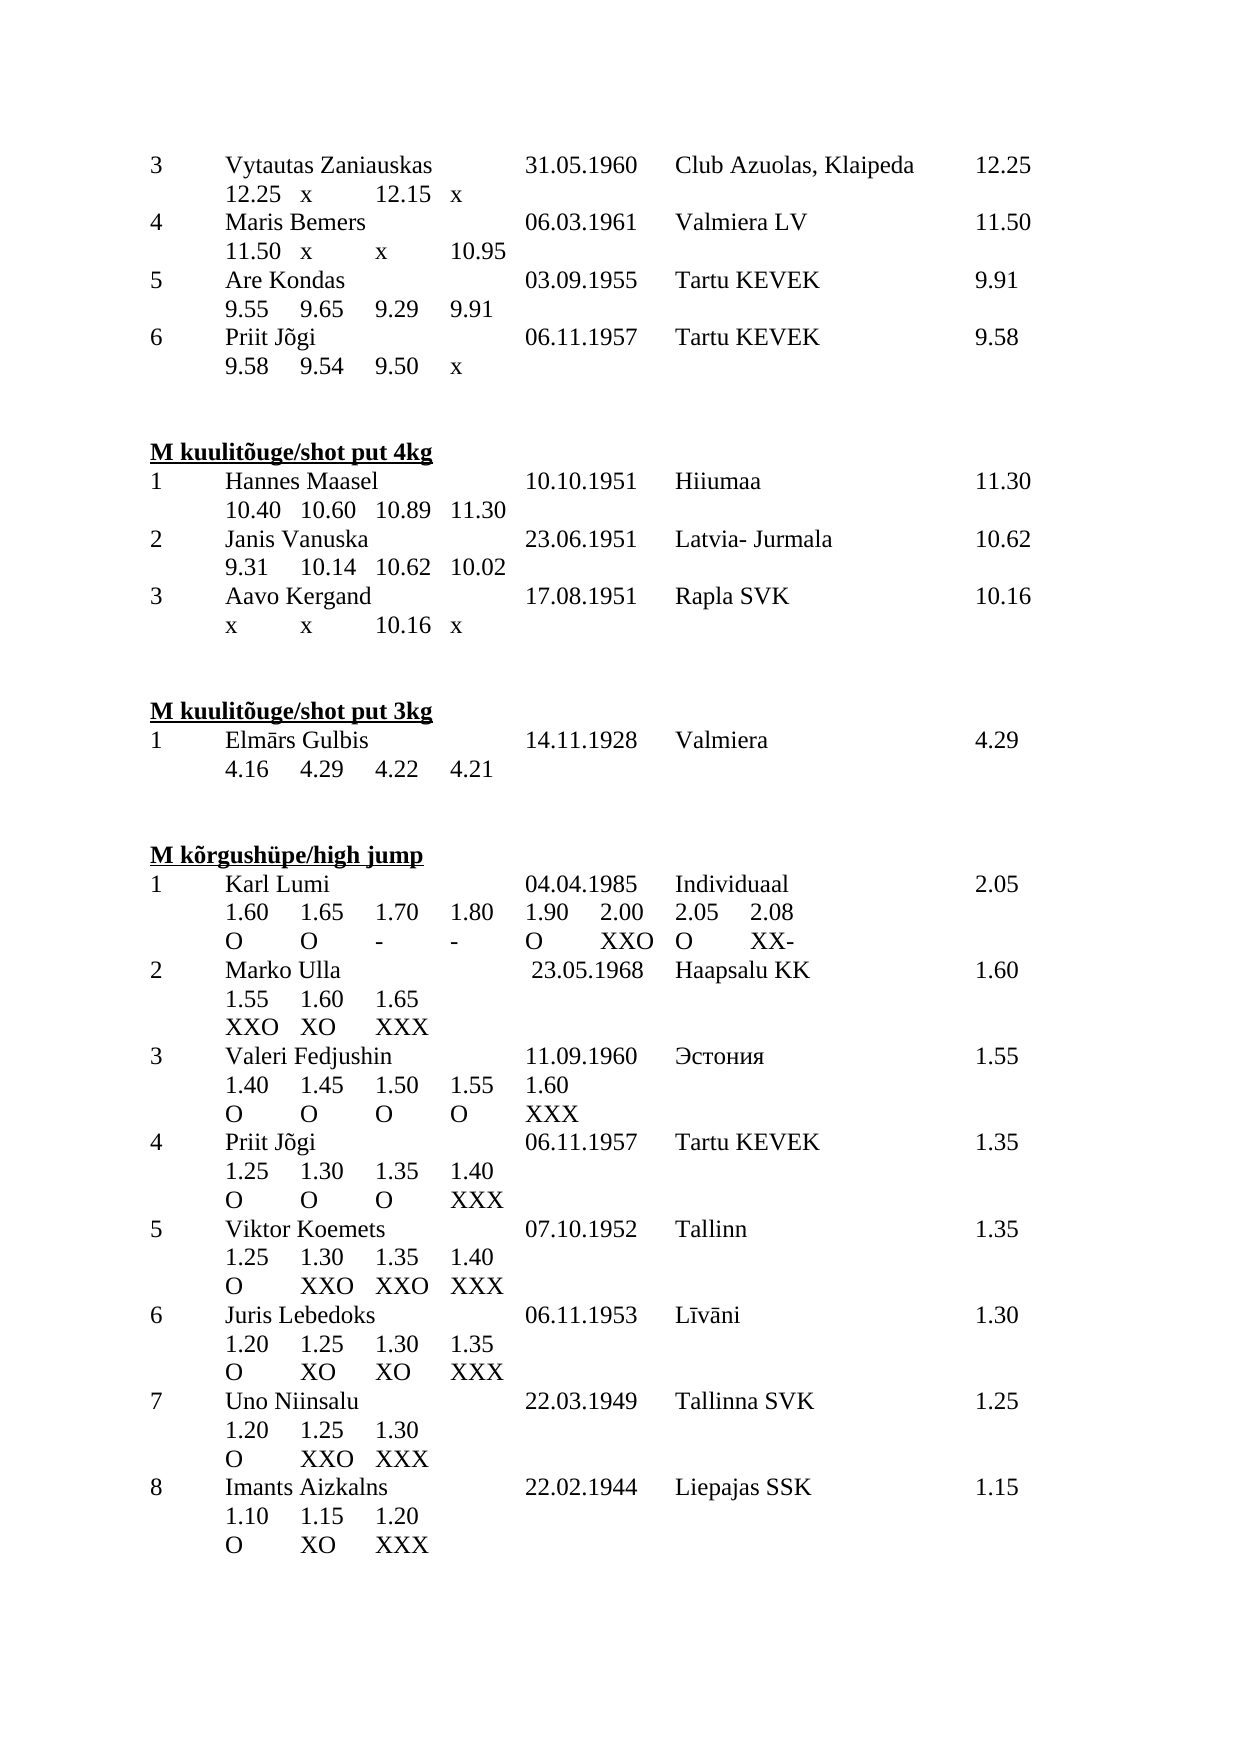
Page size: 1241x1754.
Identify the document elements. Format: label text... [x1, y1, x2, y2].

text 8 Imants Aizkalns 22.02.1944 Liepajas SSK 1.15 1.10 1.15 1.20 [150, 1472, 1090, 1530]
text 1.25 1.30 1.35 1.40 [150, 1156, 1090, 1185]
text 7 Uno Niinsalu 22.03.1949 Tallinna SVK 1.25 1.20 1.25 1.30 [150, 1386, 1090, 1444]
text 1 Elmārs Gulbis 14.11.1928 Valmiera 4.29 4.16 4.29 4.22 4.21 [150, 725, 1090, 782]
text O XXO XXO XXX [150, 1271, 1090, 1300]
text 5 Are Kondas 03.09.1955 Tartu KEVEK 9.91 9.55 9.65 9.29 9.91 [150, 265, 1090, 322]
text M kuulitõuge/shot put 3kg [150, 696, 1090, 725]
text 3 Vytautas Zaniauskas 31.05.1960 Club Azuolas, Klaipeda 12.25 12.25 x 12.15 x [150, 150, 1090, 207]
text 6 Juris Lebedoks 06.11.1953 Līvāni 1.30 [150, 1300, 1090, 1329]
text 2 Marko Ulla 23.05.1968 Haapsalu KK 1.60 1.55 1.60 1.65 [150, 955, 1090, 1012]
text O O - - O XXO O XX- [150, 926, 1090, 955]
text O XO XO XXX [150, 1357, 1090, 1386]
text 1 Hannes Maasel 10.10.1951 Hiiumaa 11.30 10.40 10.60 10.89 11.30 [150, 466, 1090, 524]
text M kuulitõuge/shot put 4kg [150, 437, 1090, 466]
text XXO XO XXX [150, 1012, 1090, 1041]
text 1 Karl Lumi 04.04.1985 Individuaal 2.05 1.60 1.65 1.70 1.80 1.90 2.00 2.05 2.08 [150, 869, 1090, 926]
text O XO XXX [150, 1530, 1090, 1559]
text 4 Priit Jõgi 06.11.1957 Tartu KEVEK 1.35 [150, 1127, 1090, 1156]
text 6 Priit Jõgi 06.11.1957 Tartu KEVEK 9.58 9.58 9.54 9.50 x [150, 322, 1090, 380]
text 5 Viktor Koemets 07.10.1952 Tallinn 1.35 1.25 1.30 1.35 1.40 [150, 1214, 1090, 1271]
text 1.20 1.25 1.30 1.35 [150, 1329, 1090, 1357]
text 2 Janis Vanuska 23.06.1951 Latvia- Jurmala 10.62 9.31 10.14 10.62 10.02 [150, 524, 1090, 581]
text 4 Maris Bemers 06.03.1961 Valmiera LV 11.50 11.50 x x 10.95 [150, 207, 1090, 265]
text M kõrgushüpe/high jump [150, 840, 1090, 869]
text 3 Aavo Kergand 17.08.1951 Rapla SVK 10.16 x x 10.16 x [150, 581, 1090, 639]
text O O O XXX [150, 1185, 1090, 1214]
text O O O O XXX [150, 1099, 1090, 1127]
text 3 Valeri Fedjushin 11.09.1960 Эстония 1.55 1.40 1.45 1.50 1.55 1.60 [150, 1041, 1090, 1099]
text O XXO XXX [150, 1444, 1090, 1472]
